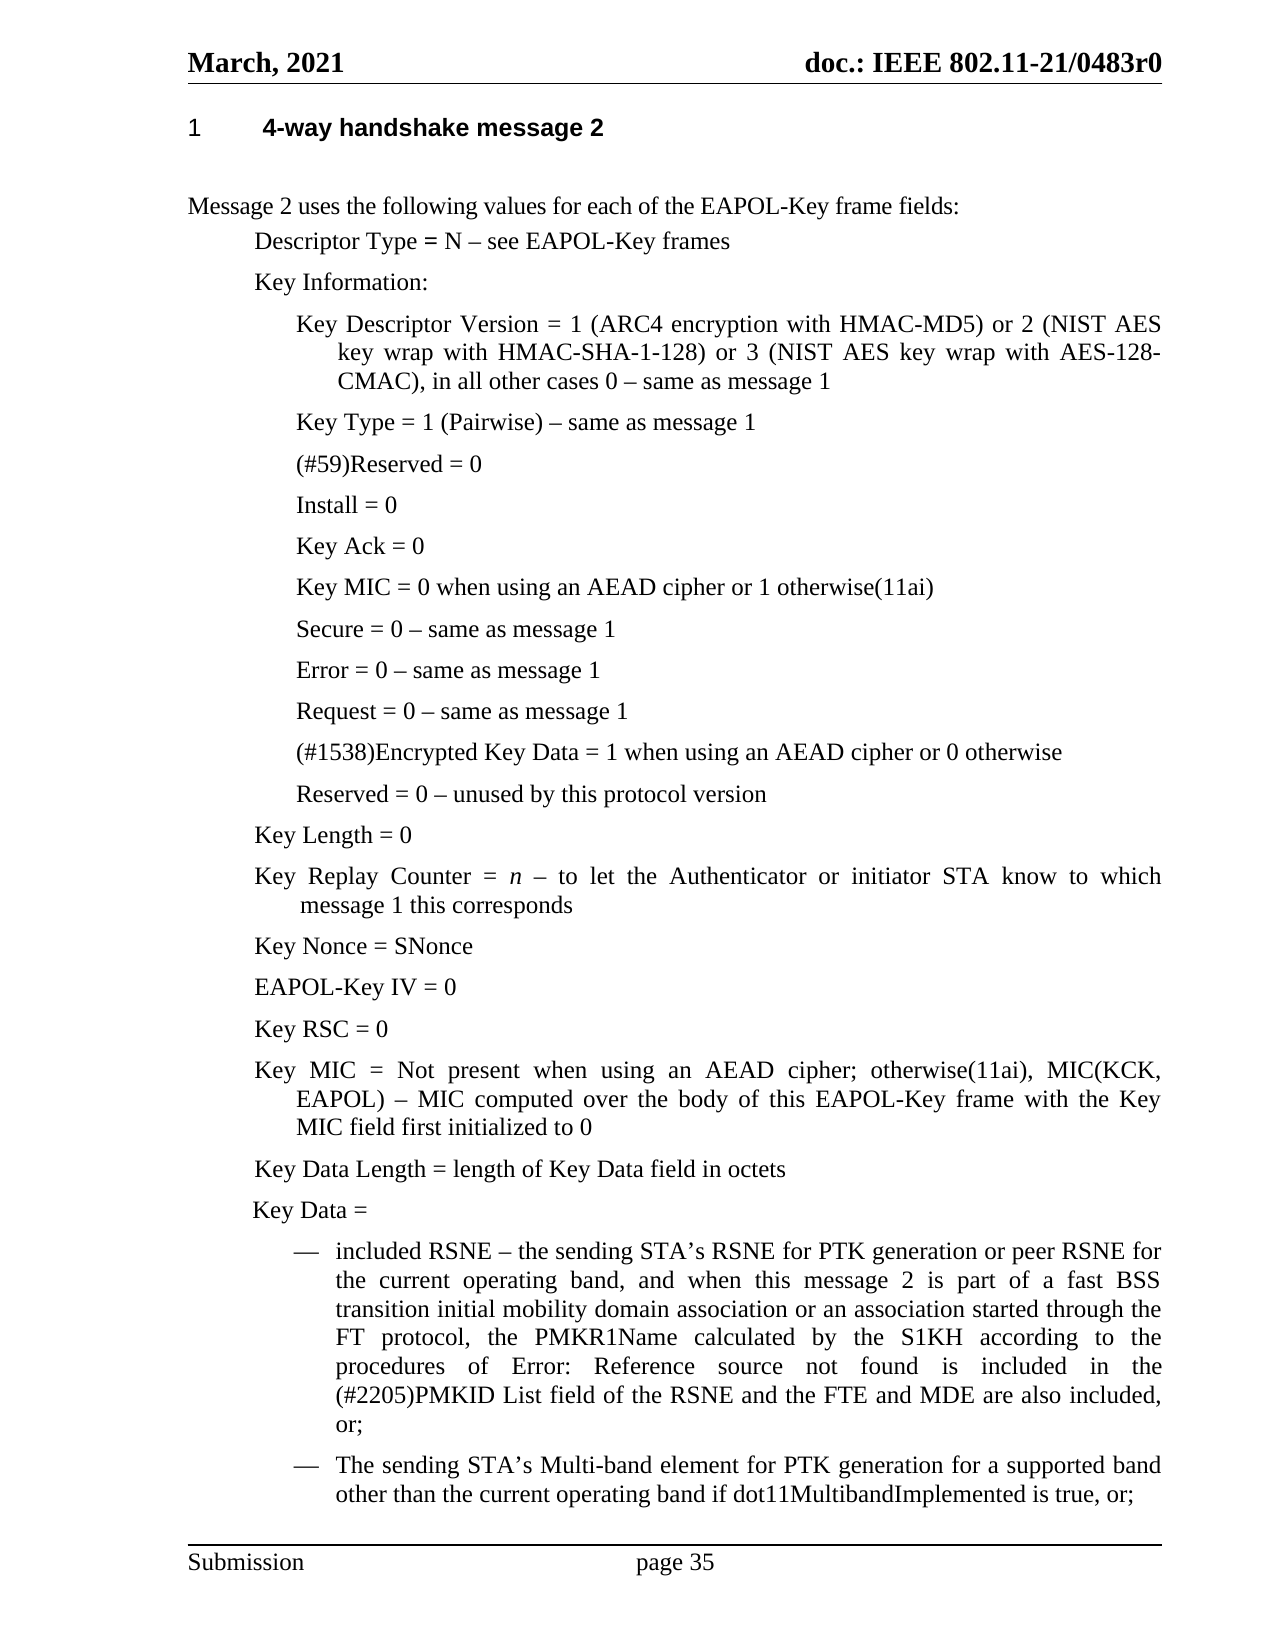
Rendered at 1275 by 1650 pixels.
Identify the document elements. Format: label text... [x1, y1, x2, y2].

text Reserved = 0 – unused by this protocol version [296, 779, 1162, 807]
text Key RSC = 0 [254, 1014, 1162, 1042]
text Key Information: [254, 267, 1162, 296]
text Error = 0 – same as message 1 [296, 655, 1162, 684]
text Secure = 0 – same as message 1 [296, 614, 1162, 642]
list The sending STA’s Multi-band element for PTK generation for a supported band other than the current operating band if dot11MultibandImplemented is true, or; [294, 1450, 1162, 1507]
list Key Data = [208, 1195, 1162, 1224]
text Key Replay Counter = n – to let the Authenticator or initiator STA know to which message 1 this corresponds [254, 861, 1162, 919]
text Request = 0 – same as message 1 [296, 696, 1162, 725]
text Key MIC = Not present when using an AEAD cipher; otherwise(11ai), MIC(KCK, EAPOL) – MIC computed over the body of this EAPOL-Key frame with the Key MIC field first initialized to 0 [254, 1055, 1162, 1141]
text Descriptor Type = N – see EAPOL-Key frames [254, 226, 1162, 255]
text Key MIC = 0 when using an AEAD cipher or 1 otherwise(11ai) [296, 572, 1162, 601]
text Key Data Length = length of Key Data field in octets [254, 1154, 1162, 1182]
text Key Descriptor Version = 1 (ARC4 encryption with HMAC-MD5) or 2 (NIST AES key wrap with HMAC-SHA-1-128) or 3 (NIST AES key wrap with AES-128-CMAC), in all other cases 0 – same as message 1 [296, 309, 1162, 395]
list 4-way handshake message 2 [187, 112, 1162, 141]
text Key Length = 0 [254, 820, 1162, 849]
text Key Nonce = SNonce [254, 931, 1162, 960]
text Message 2 uses the following values for each of the EAPOL-Key frame fields: [187, 191, 1162, 220]
text Key Ack = 0 [296, 531, 1162, 560]
text (#59)Reserved = 0 [296, 449, 1162, 477]
text Install = 0 [296, 490, 1162, 519]
text EAPOL-Key IV = 0 [254, 972, 1162, 1001]
text Key Type = 1 (Pairwise) – same as message 1 [296, 407, 1162, 436]
text (#1538)Encrypted Key Data = 1 when using an AEAD cipher or 0 otherwise [296, 737, 1162, 766]
